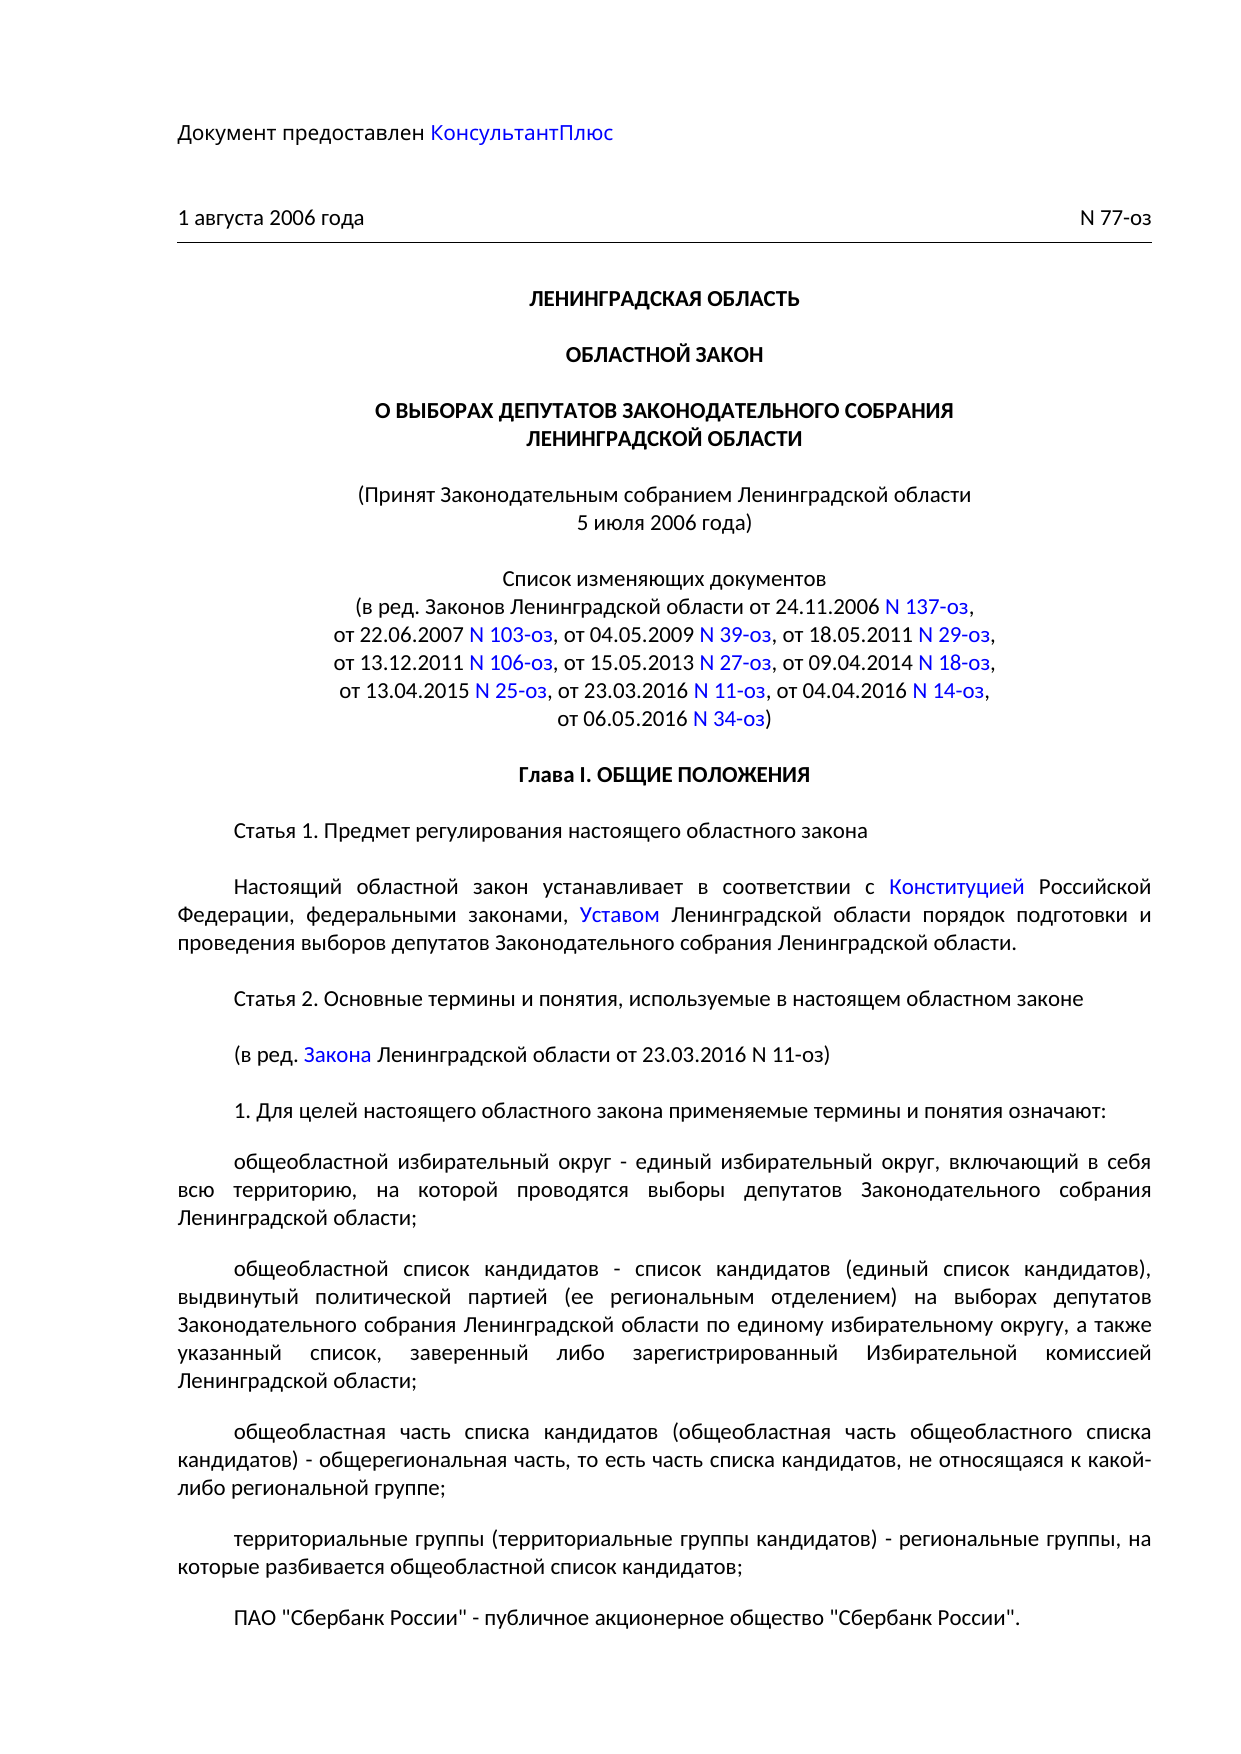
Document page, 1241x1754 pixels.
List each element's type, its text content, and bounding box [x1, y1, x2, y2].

title ЛЕНИНГРАДСКОЙ ОБЛАСТИ [177, 424, 1152, 452]
text 5 июля 2006 года) [177, 508, 1152, 536]
text от 06.05.2016 N 34-оз) [177, 704, 1152, 732]
text от 13.04.2015 N 25-оз, от 23.03.2016 N 11-оз, от 04.04.2016 N 14-оз, [177, 676, 1152, 704]
text (Принят Законодательным собранием Ленинградской области [177, 480, 1152, 508]
table_header N 77-оз [664, 203, 1152, 231]
text (в ред. Законов Ленинградской области от 24.11.2006 N 137-оз, [177, 592, 1152, 620]
title ЛЕНИНГРАДСКАЯ ОБЛАСТЬ [177, 284, 1152, 312]
text (в ред. Закона Ленинградской области от 23.03.2016 N 11-оз) [177, 1041, 1152, 1068]
text Статья 2. Основные термины и понятия, используемые в настоящем областном законе [177, 984, 1152, 1012]
text общеобластной избирательный округ - единый избирательный округ, включающий в себя всю территорию, на которой проводятся выборы депутатов Законодательного собрания Ленинградской области; [177, 1147, 1152, 1232]
text территориальные группы (территориальные группы кандидатов) - региональные группы, на которые разбивается общеобластной список кандидатов; [177, 1524, 1152, 1581]
table_header 1 августа 2006 года [177, 203, 664, 231]
text общеобластная часть списка кандидатов (общеобластная часть общеобластного списка кандидатов) - общерегиональная часть, то есть часть списка кандидатов, не относящаяся к какой-либо региональной группе; [177, 1417, 1152, 1502]
title ОБЛАСТНОЙ ЗАКОН [177, 340, 1152, 368]
text Статья 1. Предмет регулирования настоящего областного закона [177, 816, 1152, 844]
title Документ предоставлен КонсультантПлюс [177, 118, 1152, 175]
text от 22.06.2007 N 103-оз, от 04.05.2009 N 39-оз, от 18.05.2011 N 29-оз, [177, 620, 1152, 648]
text Список изменяющих документов [177, 564, 1152, 592]
text ПАО "Сбербанк России" - публичное акционерное общество "Сбербанк России". [177, 1603, 1152, 1631]
text Настоящий областной закон устанавливает в соответствии с Конституцией Российской Федерации, федеральными законами, Уставом Ленинградской области порядок подготовки и проведения выборов депутатов Законодательного собрания Ленинградской области. [177, 872, 1152, 956]
title О ВЫБОРАХ ДЕПУТАТОВ ЗАКОНОДАТЕЛЬНОГО СОБРАНИЯ [177, 396, 1152, 424]
title Глава I. ОБЩИЕ ПОЛОЖЕНИЯ [177, 760, 1152, 788]
text от 13.12.2011 N 106-оз, от 15.05.2013 N 27-оз, от 09.04.2014 N 18-оз, [177, 648, 1152, 676]
text общеобластной список кандидатов - список кандидатов (единый список кандидатов), выдвинутый политической партией (ее региональным отделением) на выборах депутатов Законодательного собрания Ленинградской области по единому избирательному округу, а также указанный список, заверенный либо зарегистрированный Избирательной комиссией Ленинградской области; [177, 1254, 1152, 1394]
text 1. Для целей настоящего областного закона применяемые термины и понятия означают: [177, 1097, 1152, 1124]
